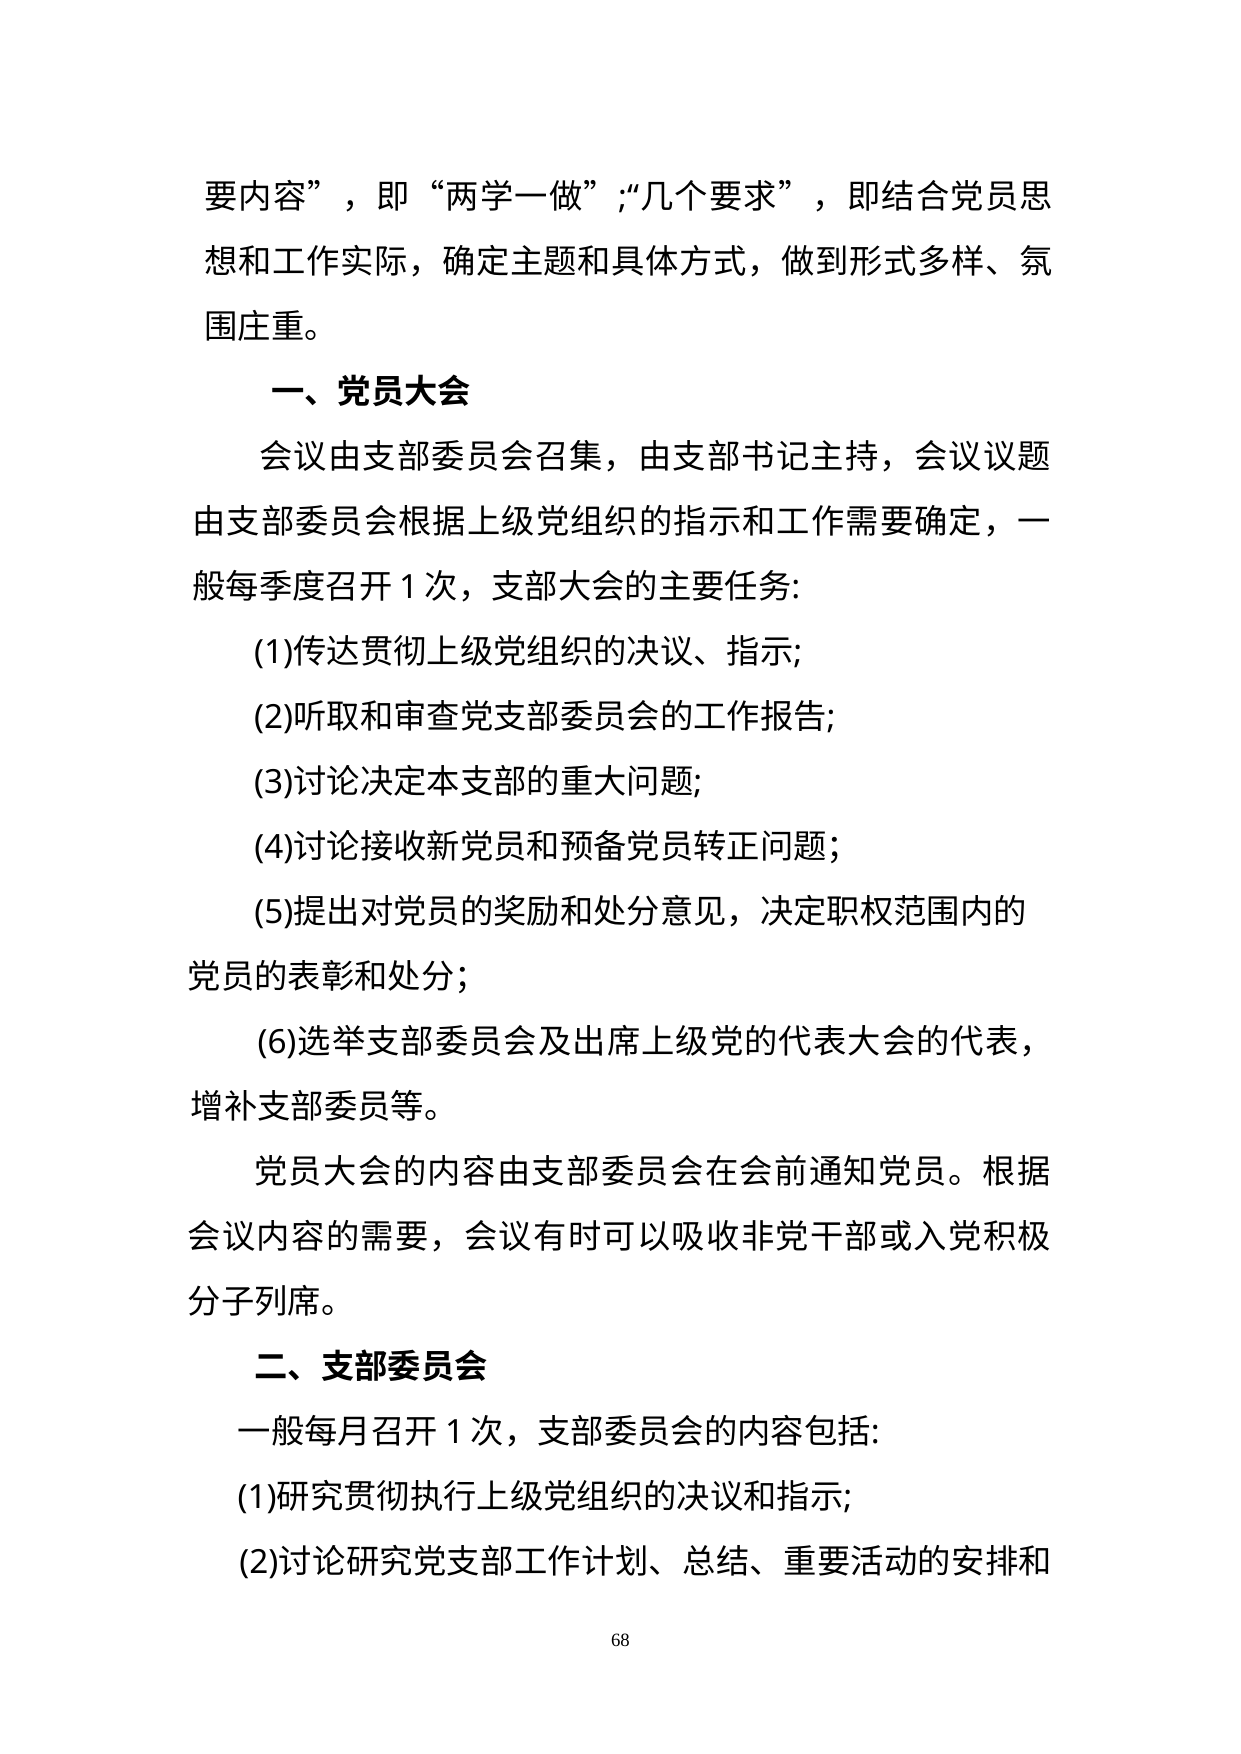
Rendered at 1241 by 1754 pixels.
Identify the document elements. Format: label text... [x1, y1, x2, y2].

text 党员的表彰和处分； [187, 942, 1053, 1007]
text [189, 1527, 1053, 1592]
text 一般每月召开 1次，支部委员会的内容包括: (1)研究贯彻执行上级党组织的决议和指示; [237, 1397, 1053, 1527]
text 会议由支部委员会召集，由支部书记主持，会议议题由支部委员会根据上级党组织的指示和工作需要确定，一般每季度召开1次，支部大会的主要任务: [192, 422, 1053, 617]
text 二、支部委员会 [187, 1332, 1053, 1397]
text (6)选举支部委员会及出席上级党的代表大会的代表，增补支部委员等。 [191, 1007, 1053, 1137]
text 党员大会的内容由支部委员会在会前通知党员。根据会议内容的需要，会议有时可以吸收非党干部或入党积极分子列席。 [187, 1137, 1053, 1332]
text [204, 162, 1053, 357]
text (4)讨论接收新党员和预备党员转正问题； [187, 812, 1053, 877]
text (5)提出对党员的奖励和处分意见，决定职权范围内的 [187, 877, 1053, 942]
text (1)传达贯彻上级党组织的决议、指示; (2)听取和审查党支部委员会的工作报告; (3)讨论决定本支部的重大问题; [254, 617, 1053, 812]
text 一、党员大会 [187, 357, 1053, 422]
